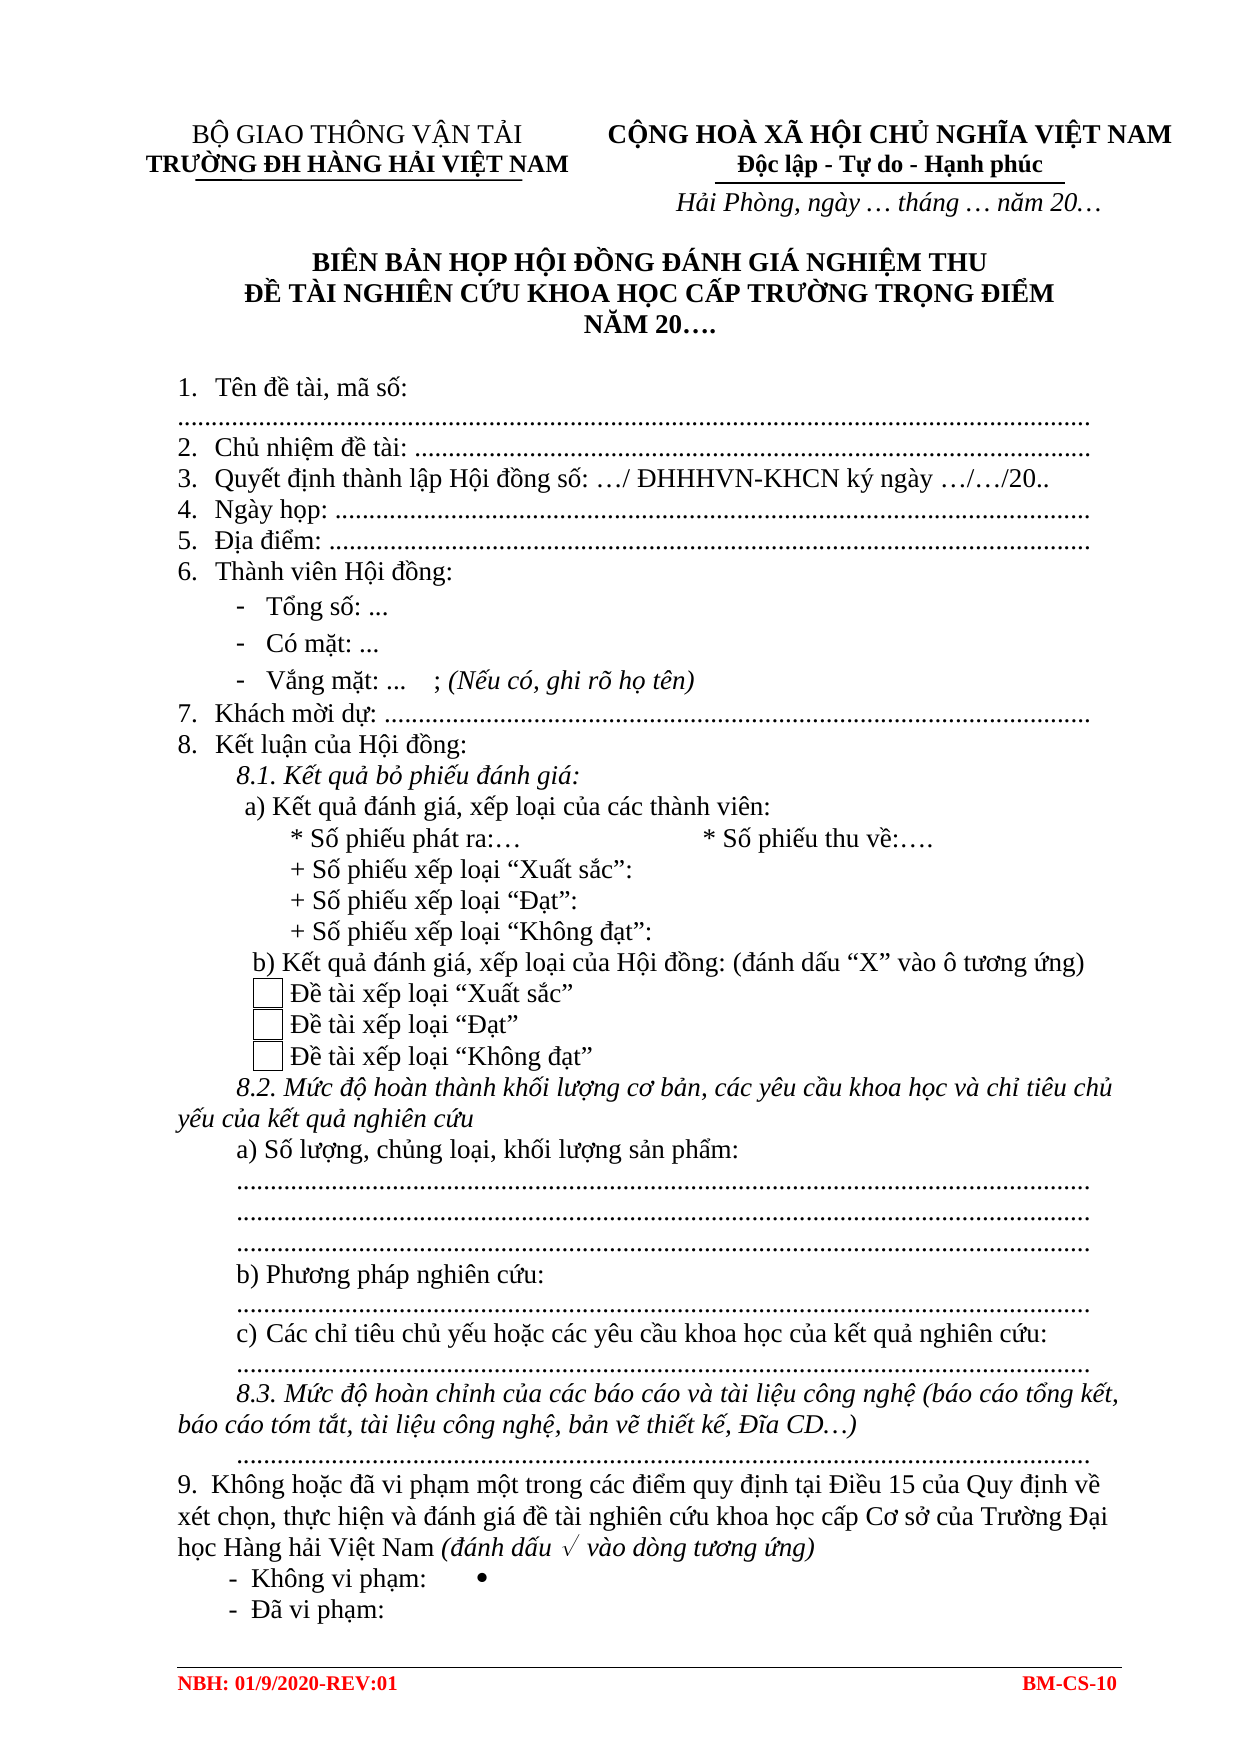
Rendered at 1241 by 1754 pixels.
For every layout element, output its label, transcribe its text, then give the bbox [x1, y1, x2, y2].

text 8.3. Mức độ hoàn chỉnh của các báo cáo và tài liệu công nghệ (báo cáo tổng kết, báo cáo tóm tắt, tài liệu công nghệ, bản vẽ thiết kế, Đĩa CD…) [177, 1377, 1122, 1440]
list Địa điểm: [177, 524, 1122, 555]
list Có mặt: ... [236, 623, 1122, 660]
list Kết luận của Hội đồng: [177, 728, 1122, 759]
list Ngày họp: [177, 493, 1122, 524]
list Khách mời dự: [177, 697, 1122, 728]
text học Hàng hải Việt Nam (đánh dấu vào dòng tương ứng) [177, 1531, 1122, 1562]
text 8.1. Kết quả bỏ phiếu đánh giá: [236, 759, 1122, 791]
text xét chọn, thực hiện và đánh giá đề tài nghiên cứu khoa học cấp Cơ sở của Trường Đại [177, 1500, 1122, 1531]
text a) Kết quả đánh giá, xếp loại của các thành viên: [215, 791, 1122, 822]
text - Không vi phạm: [177, 1562, 1122, 1593]
text NĂM 20…. [177, 308, 1122, 340]
list Quyết định thành lập Hội đồng số: …/ ĐHHHVN-KHCN ký ngày …/…/20.. [177, 462, 1122, 493]
text BIÊN BẢN HỌP HỘI ĐỒNG ĐÁNH GIÁ NGHIỆM THU [177, 246, 1122, 277]
text + Số phiếu xếp loại “Không đạt”: [215, 915, 1122, 946]
table_header CỘNG HOÀ XÃ HỘI CHỦ NGHĨA VIỆT NAM Độc lập - Tự do - Hạnh phúc Hải Phòng, ngày … tháng … năm 20… [587, 118, 1192, 217]
text 8.2. Mức độ hoàn thành khối lượng cơ bản, các yêu cầu khoa học và chỉ tiêu chủ yếu của kết quả nghiên cứu [177, 1071, 1122, 1133]
text + Số phiếu xếp loại “Đạt”: [215, 884, 1122, 915]
list Tên đề tài, mã số: [177, 371, 1122, 402]
text + Số phiếu xếp loại “Xuất sắc”: [215, 853, 1122, 884]
text Đề tài xếp loại “Xuất sắc” [252, 977, 1122, 1008]
text ĐỀ TÀI NGHIÊN CỨU KHOA HỌC CẤP TRƯỜNG TRỌNG ĐIỂM [177, 277, 1122, 308]
text Đề tài xếp loại “Đạt” [252, 1008, 1122, 1040]
list Thành viên Hội đồng: [177, 555, 1122, 586]
text 9. Không hoặc đã vi phạm một trong các điểm quy định tại Điều 15 của Quy định về [177, 1468, 1122, 1500]
text b) Phương pháp nghiên cứu: [177, 1258, 1122, 1289]
text b) Kết quả đánh giá, xếp loại của Hội đồng: (đánh dấu “X” vào ô tương ứng) [215, 946, 1122, 977]
text * Số phiếu phát ra:… * Số phiếu thu về:…. [215, 822, 1122, 853]
table_header BỘ GIAO THÔNG VẬN TẢI TRƯỜNG ĐH HÀNG HẢI VIỆT NAM [127, 118, 587, 217]
text Đề tài xếp loại “Không đạt” [252, 1040, 1122, 1071]
list Chủ nhiệm đề tài: [177, 431, 1122, 462]
list Tổng số: ... [236, 586, 1122, 623]
list Vắng mặt: ... ; (Nếu có, ghi rõ họ tên) [236, 660, 1122, 697]
text - Đã vi phạm: [222, 1593, 1122, 1624]
text a) Số lượng, chủng loại, khối lượng sản phẩm: [236, 1133, 1122, 1258]
list Các chỉ tiêu chủ yếu hoặc các yêu cầu khoa học của kết quả nghiên cứu: [236, 1318, 1122, 1349]
